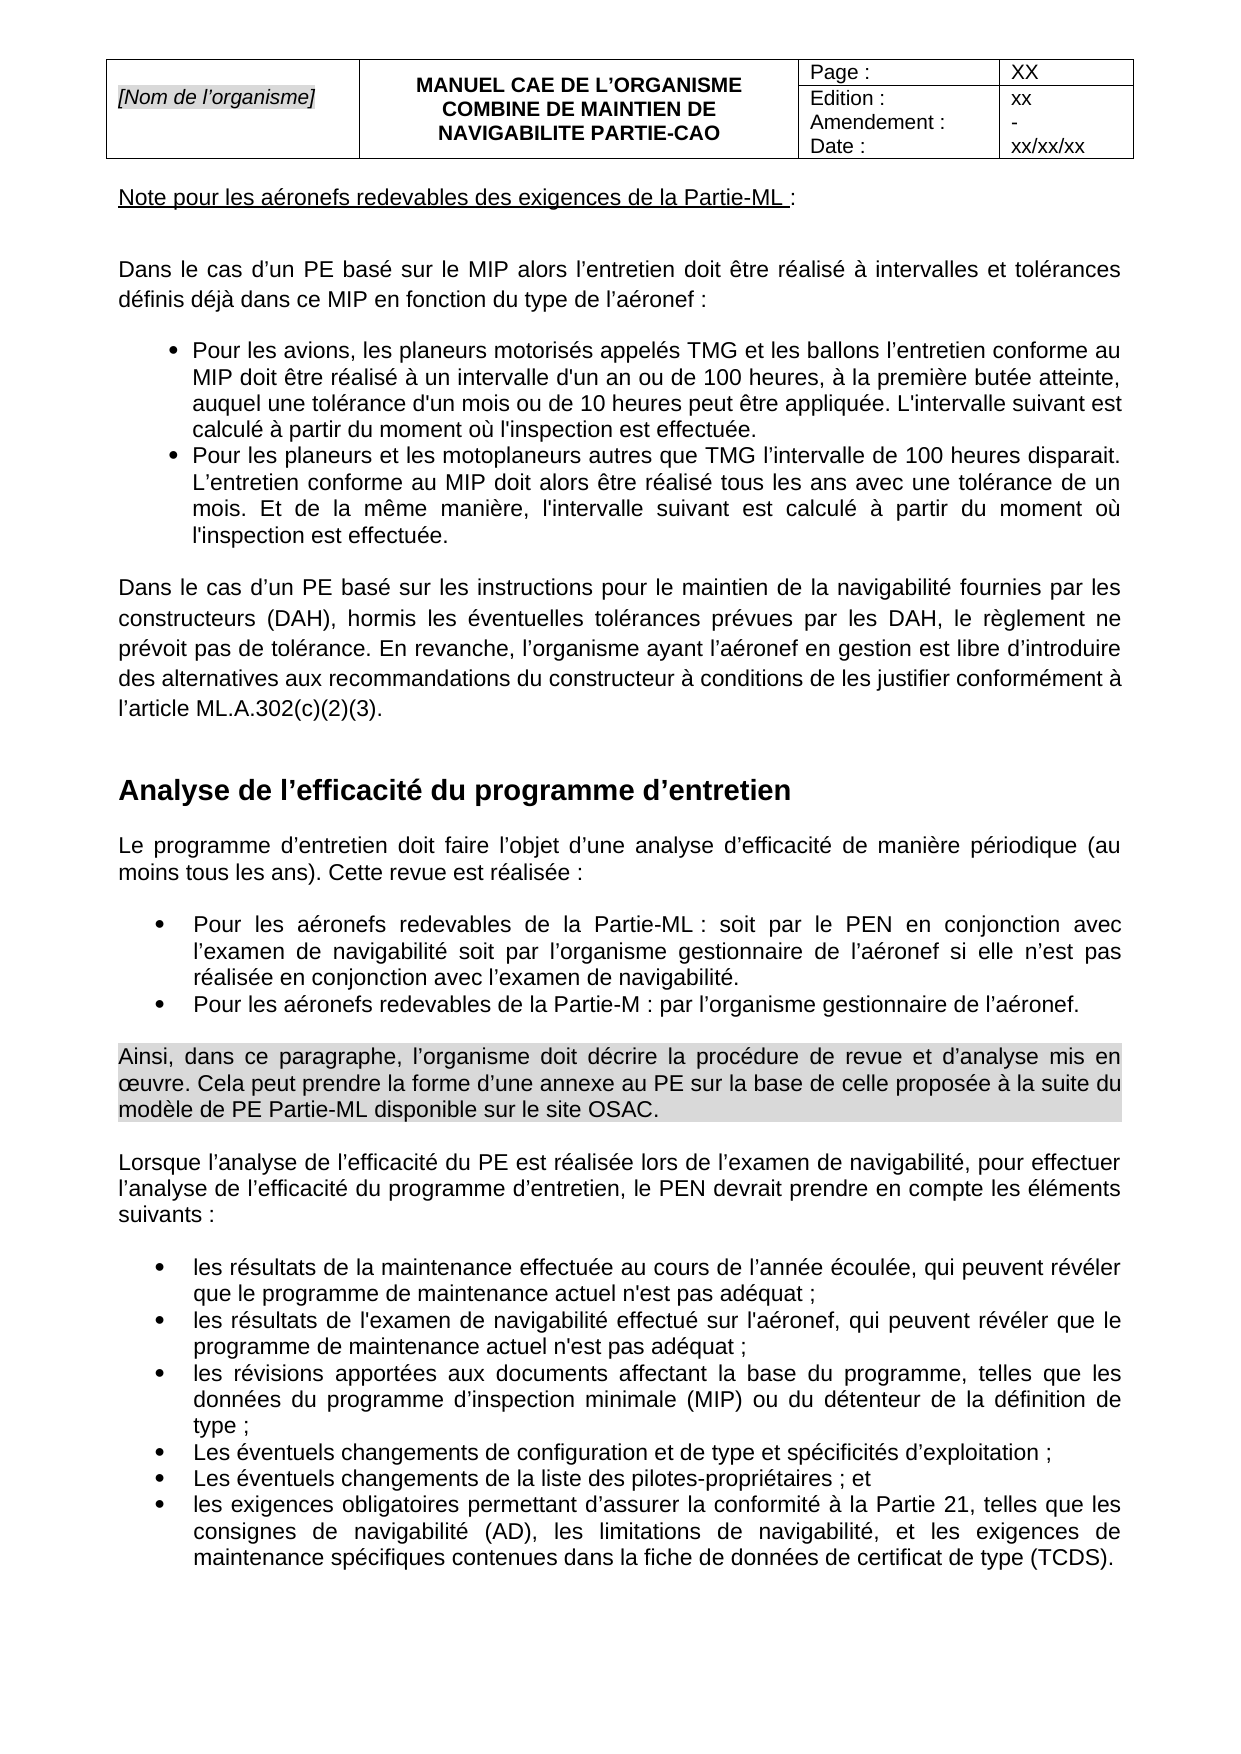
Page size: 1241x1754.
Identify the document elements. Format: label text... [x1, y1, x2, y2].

list Pour les aéronefs redevables de la Partie-M : par l’organisme gestionnaire de l’aéronef. [156, 991, 1122, 1017]
list Pour les planeurs et les motoplaneurs autres que TMG l’intervalle de 100 heures disparait. L’entretien conforme au MIP doit alors être réalisé tous les ans avec une tolérance de un mois. Et de la même manière, l'intervalle suivant est calculé à partir du moment où l'inspection est effectuée. [169, 442, 1122, 548]
list Les éventuels changements de configuration et de type et spécificités d’exploitation ; [156, 1438, 1122, 1465]
list Pour les avions, les planeurs motorisés appelés TMG et les ballons l’entretien conforme au MIP doit être réalisé à un intervalle d'un an ou de 100 heures, à la première butée atteinte, auquel une tolérance d'un mois ou de 10 heures peut être appliquée. L'intervalle suivant est calculé à partir du moment où l'inspection est effectuée. [169, 337, 1122, 442]
list les résultats de la maintenance effectuée au cours de l’année écoulée, qui peuvent révéler que le programme de maintenance actuel n'est pas adéquat ; [156, 1254, 1122, 1307]
list les révisions apportées aux documents affectant la base du programme, telles que les données du programme d’inspection minimale (MIP) ou du détenteur de la définition de type ; [156, 1359, 1122, 1438]
text Analyse de l’efficacité du programme d’entretien [118, 772, 1122, 806]
text Dans le cas d’un PE basé sur le MIP alors l’entretien doit être réalisé à intervalles et tolérances définis déjà dans ce MIP en fonction du type de l’aéronef : [118, 256, 1122, 312]
text Ainsi, dans ce paragraphe, l’organisme doit décrire la procédure de revue et d’analyse mis en œuvre. Cela peut prendre la forme d’une annexe au PE sur la base de celle proposée à la suite du modèle de PE Partie-ML disponible sur le site OSAC. [118, 1043, 1122, 1122]
text Dans le cas d’un PE basé sur les instructions pour le maintien de la navigabilité fournies par les constructeurs (DAH), hormis les éventuelles tolérances prévues par les DAH, le règlement ne prévoit pas de tolérance. En revanche, l’organisme ayant l’aéronef en gestion est libre d’introduire des alternatives aux recommandations du constructeur à conditions de les justifier conformément à l’article ML.A.302(c)(2)(3). [118, 574, 1122, 721]
list les exigences obligatoires permettant d’assurer la conformité à la Partie 21, telles que les consignes de navigabilité (AD), les limitations de navigabilité, et les exigences de maintenance spécifiques contenues dans la fiche de données de certificat de type (TCDS). [156, 1491, 1122, 1570]
list les résultats de l'examen de navigabilité effectué sur l'aéronef, qui peuvent révéler que le programme de maintenance actuel n'est pas adéquat ; [156, 1307, 1122, 1359]
list Pour les aéronefs redevables de la Partie-ML : soit par le PEN en conjonction avec l’examen de navigabilité soit par l’organisme gestionnaire de l’aéronef si elle n’est pas réalisée en conjonction avec l’examen de navigabilité. [156, 911, 1122, 991]
text Le programme d’entretien doit faire l’objet d’une analyse d’efficacité de manière périodique (au moins tous les ans). Cette revue est réalisée : [118, 832, 1122, 885]
text Note pour les aéronefs redevables des exigences de la Partie-ML : [118, 185, 1122, 210]
text Lorsque l’analyse de l’efficacité du PE est réalisée lors de l’examen de navigabilité, pour effectuer l’analyse de l’efficacité du programme d’entretien, le PEN devrait prendre en compte les éléments suivants : [118, 1149, 1122, 1228]
list Les éventuels changements de la liste des pilotes-propriétaires ; et [156, 1465, 1122, 1491]
